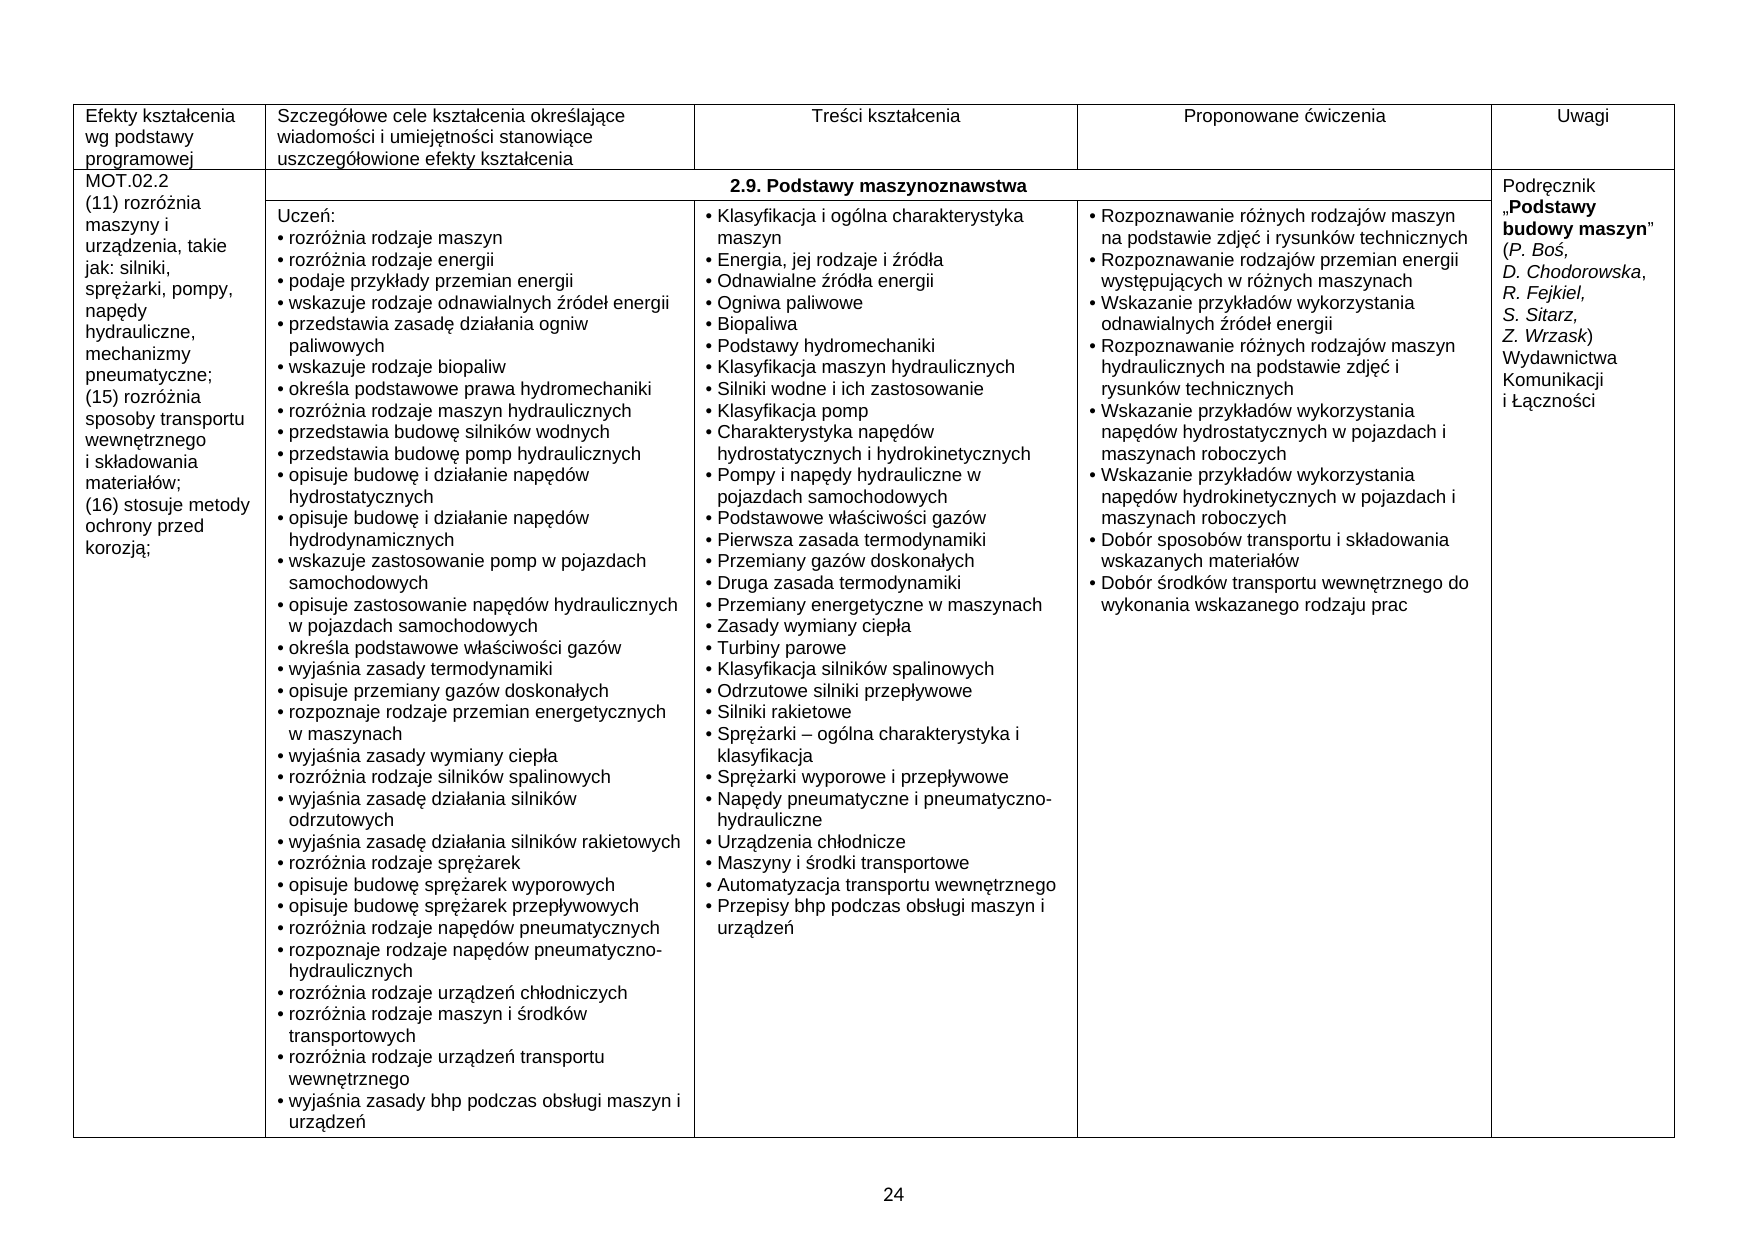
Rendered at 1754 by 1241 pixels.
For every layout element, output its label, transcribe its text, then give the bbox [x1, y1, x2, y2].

table_cell • Rozpoznawanie różnych rodzajów maszyn na podstawie zdjęć i rysunków technicznych • Rozpoznawanie rodzajów przemian energii występujących w różnych maszynach • Wskazanie przykładów wykorzystania odnawialnych źródeł energii • Rozpoznawanie różnych rodzajów maszyn hydraulicznych na podstawie zdjęć i rysunków technicznych • Wskazanie przykładów wykorzystania napędów hydrostatycznych w pojazdach i maszynach roboczych • Wskazanie przykładów wykorzystania napędów hydrokinetycznych w pojazdach i maszynach roboczych • Dobór sposobów transportu i składowania wskazanych materiałów • Dobór środków transportu wewnętrznego do wykonania wskazanego rodzaju prac [1078, 201, 1491, 1137]
table_cell Podręcznik „Podstawy budowy maszyn” (P. Boś, D. Chodorowska, R. Fejkiel, S. Sitarz, Z. Wrzask) Wydawnictwa Komunikacji i Łączności [1492, 170, 1674, 1137]
table_header Efekty kształcenia wg podstawy programowej [74, 105, 265, 169]
table_cell Uczeń: rozróżnia rodzaje maszyn rozróżnia rodzaje energii podaje przykłady przemian energii wskazuje rodzaje odnawialnych źródeł energii przedstawia zasadę działania ogniw paliwowych wskazuje rodzaje biopaliw określa podstawowe prawa hydromechaniki rozróżnia rodzaje maszyn hydraulicznych przedstawia budowę silników wodnych przedstawia budowę pomp hydraulicznych opisuje budowę i działanie napędów hydrostatycznych opisuje budowę i działanie napędów hydrodynamicznych wskazuje zastosowanie pomp w pojazdach samochodowych opisuje zastosowanie napędów hydraulicznych w pojazdach samochodowych określa podstawowe właściwości gazów wyjaśnia zasady termodynamiki opisuje przemiany gazów doskonałych rozpoznaje rodzaje przemian energetycznych w maszynach wyjaśnia zasady wymiany ciepła rozróżnia rodzaje silników spalinowych wyjaśnia zasadę działania silników odrzutowych wyjaśnia zasadę działania silników rakietowych rozróżnia rodzaje sprężarek opisuje budowę sprężarek wyporowych opisuje budowę sprężarek przepływowych rozróżnia rodzaje napędów pneumatycznych rozpoznaje rodzaje napędów pneumatyczno-hydraulicznych rozróżnia rodzaje urządzeń chłodniczych rozróżnia rodzaje maszyn i środków transportowych rozróżnia rodzaje urządzeń transportu wewnętrznego wyjaśnia zasady bhp podczas obsługi maszyn i urządzeń [266, 201, 694, 1137]
table_header Proponowane ćwiczenia [1078, 105, 1491, 169]
table_header Treści kształcenia [695, 105, 1077, 169]
table_cell 2.9. Podstawy maszynoznawstwa [266, 170, 1491, 200]
table_cell • Klasyfikacja i ogólna charakterystyka maszyn • Energia, jej rodzaje i źródła • Odnawialne źródła energii • Ogniwa paliwowe • Biopaliwa • Podstawy hydromechaniki • Klasyfikacja maszyn hydraulicznych • Silniki wodne i ich zastosowanie • Klasyfikacja pomp • Charakterystyka napędów hydrostatycznych i hydrokinetycznych • Pompy i napędy hydrauliczne w pojazdach samochodowych • Podstawowe właściwości gazów • Pierwsza zasada termodynamiki • Przemiany gazów doskonałych • Druga zasada termodynamiki • Przemiany energetyczne w maszynach • Zasady wymiany ciepła • Turbiny parowe • Klasyfikacja silników spalinowych • Odrzutowe silniki przepływowe • Silniki rakietowe • Sprężarki – ogólna charakterystyka i klasyfikacja • Sprężarki wyporowe i przepływowe • Napędy pneumatyczne i pneumatyczno-hydrauliczne • Urządzenia chłodnicze • Maszyny i środki transportowe • Automatyzacja transportu wewnętrznego • Przepisy bhp podczas obsługi maszyn i urządzeń [695, 201, 1077, 1137]
table_header Uwagi [1492, 105, 1674, 169]
table_cell MOT.02.2 (11) rozróżnia maszyny i urządzenia, takie jak: silniki, sprężarki, pompy, napędy hydrauliczne, mechanizmy pneumatyczne; (15) rozróżnia sposoby transportu wewnętrznego i składowania materiałów; (16) stosuje metody ochrony przed korozją; [74, 170, 265, 1137]
table_header Szczegółowe cele kształcenia określające wiadomości i umiejętności stanowiące uszczegółowione efekty kształcenia [266, 105, 694, 169]
